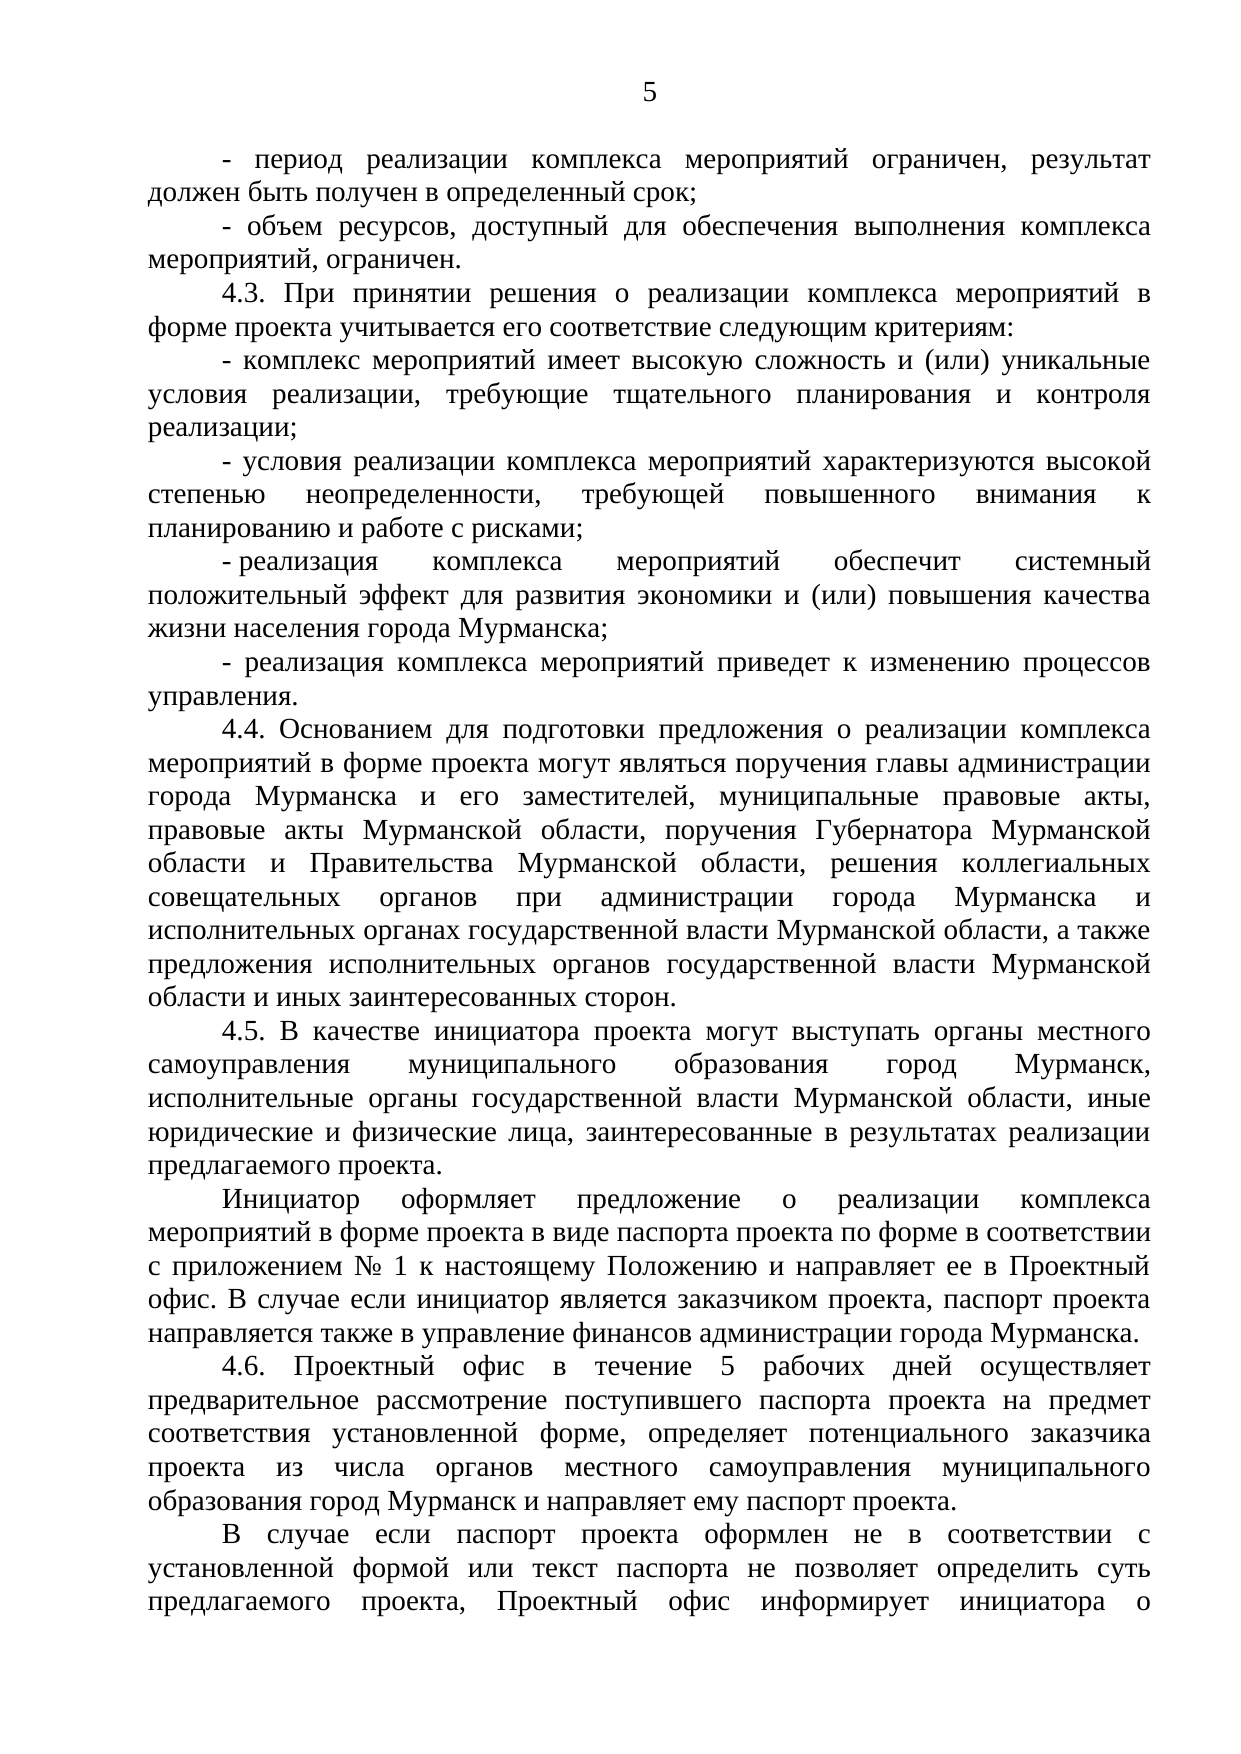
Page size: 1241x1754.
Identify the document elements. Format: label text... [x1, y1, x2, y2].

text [148, 1516, 1152, 1617]
text - период реализации комплекса мероприятий ограничен, результат должен быть получен в определенный срок; [148, 141, 1152, 208]
text - объем ресурсов, доступный для обеспечения выполнения комплекса мероприятий, ограничен. [148, 208, 1152, 275]
text 4.5. В качестве инициатора проекта могут выступать органы местного самоуправления муниципального образования город Мурманск, исполнительные органы государственной власти Мурманской области, иные юридические и физические лица, заинтересованные в результатах реализации предлагаемого проекта. [148, 1013, 1152, 1181]
text - комплекс мероприятий имеет высокую сложность и (или) уникальные условия реализации, требующие тщательного планирования и контроля реализации; [148, 342, 1152, 443]
text 4.4. Основанием для подготовки предложения о реализации комплекса мероприятий в форме проекта могут являться поручения главы администрации города Мурманска и его заместителей, муниципальные правовые акты, правовые акты Мурманской области, поручения Губернатора Мурманской области и Правительства Мурманской области, решения коллегиальных совещательных органов при администрации города Мурманска и исполнительных органах государственной власти Мурманской области, а также предложения исполнительных органов государственной власти Мурманской области и иных заинтересованных сторон. [148, 711, 1152, 1013]
text 4.6. Проектный офис в течение 5 рабочих дней осуществляет предварительное рассмотрение поступившего паспорта проекта на предмет соответствия установленной форме, определяет потенциального заказчика проекта из числа органов местного самоуправления муниципального образования город Мурманск и направляет ему паспорт проекта. [148, 1348, 1152, 1516]
text 4.3. При принятии решения о реализации комплекса мероприятий в форме проекта учитывается его соответствие следующим критериям: [148, 275, 1152, 342]
text - условия реализации комплекса мероприятий характеризуются высокой степенью неопределенности, требующей повышенного внимания к планированию и работе с рисками; [148, 443, 1152, 543]
text Инициатор оформляет предложение о реализации комплекса мероприятий в форме проекта в виде паспорта проекта по форме в соответствии с приложением № 1 к настоящему Положению и направляет ее в Проектный офис. В случае если инициатор является заказчиком проекта, паспорт проекта направляется также в управление финансов администрации города Мурманска. [148, 1181, 1152, 1348]
text - реализация комплекса мероприятий приведет к изменению процессов управления. [148, 644, 1152, 711]
text - реализация комплекса мероприятий обеспечит системный положительный эффект для развития экономики и (или) повышения качества жизни населения города Мурманска; [148, 543, 1152, 644]
